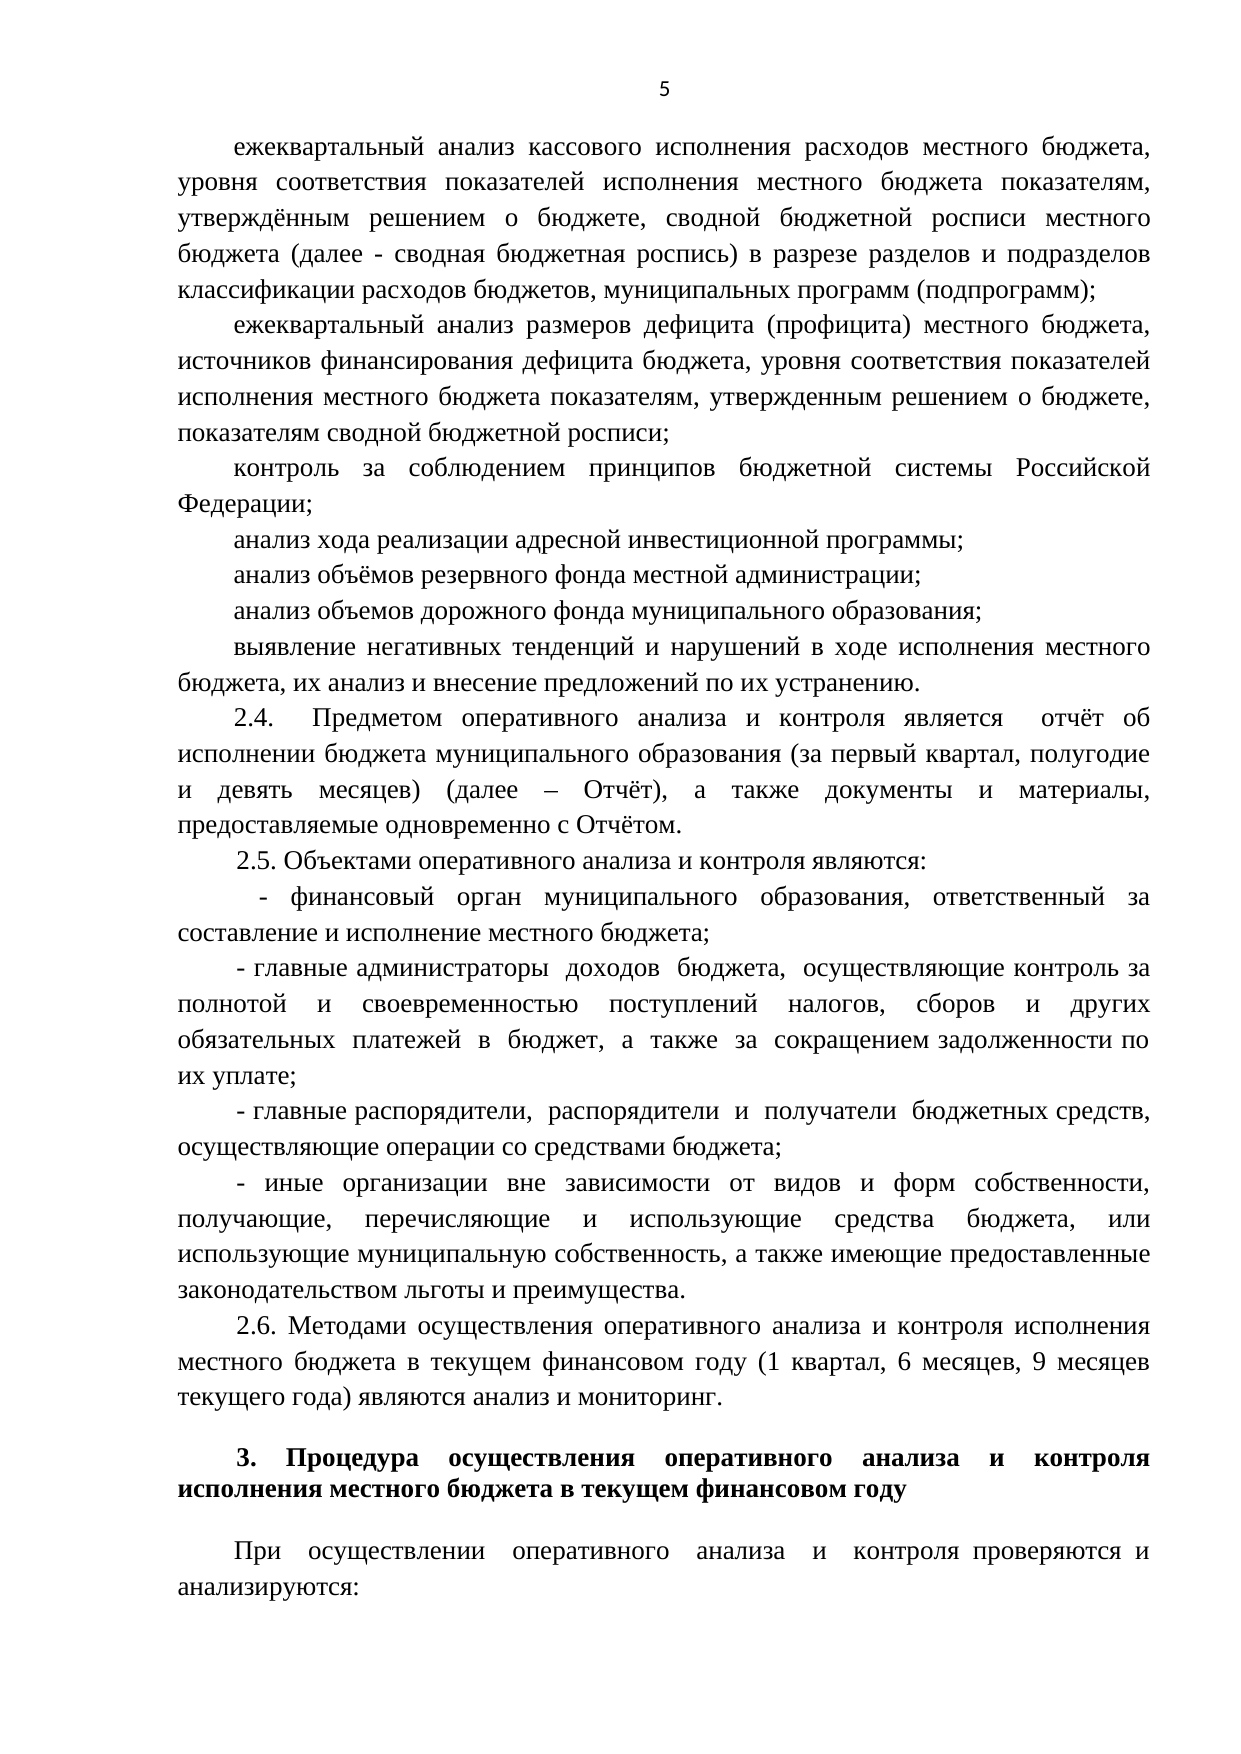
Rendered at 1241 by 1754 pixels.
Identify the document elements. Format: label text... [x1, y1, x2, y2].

text 2.6. Методами осуществления оперативного анализа и контроля исполнения местного бюджета в текущем финансовом году (1 квартал, 6 месяцев, 9 месяцев текущего года) являются анализ и мониторинг. [177, 1309, 1152, 1411]
text анализ объёмов резервного фонда местной администрации; [177, 558, 1152, 590]
text ежеквартальный анализ размеров дефицита (профицита) местного бюджета, источников финансирования дефицита бюджета, уровня соответствия показателей исполнения местного бюджета показателям, утвержденным решением о бюджете, показателям сводной бюджетной росписи; [177, 308, 1152, 447]
text выявление негативных тенденций и нарушений в ходе исполнения местного бюджета, их анализ и внесение предложений по их устранению. [177, 630, 1152, 697]
text - иные организации вне зависимости от видов и форм собственности, получающие, перечисляющие и использующие средства бюджета, или использующие муниципальную собственность, а также имеющие предоставленные законодательством льготы и преимущества. [177, 1166, 1152, 1304]
text - финансовый орган муниципального образования, ответственный за составление и исполнение местного бюджета; [177, 880, 1152, 947]
text анализ хода реализации адресной инвестиционной программы; [177, 523, 1152, 554]
text 2.5. Объектами оперативного анализа и контроля являются: [177, 844, 1152, 876]
text анализ объемов дорожного фонда муниципального образования; [177, 594, 1152, 625]
text При осуществлении оперативного анализа и контроля проверяются и анализируются: [177, 1534, 1152, 1601]
text 2.4. Предметом оперативного анализа и контроля является отчёт об исполнении бюджета муниципального образования (за первый квартал, полугодие и девять месяцев) (далее – Отчёт), а также документы и материалы, предоставляемые одновременно с Отчётом. [177, 701, 1152, 840]
text ежеквартальный анализ кассового исполнения расходов местного бюджета, уровня соответствия показателей исполнения местного бюджета показателям, утверждённым решением о бюджете, сводной бюджетной росписи местного бюджета (далее - сводная бюджетная роспись) в разрезе разделов и подразделов классификации расходов бюджетов, муниципальных программ (подпрограмм); [177, 130, 1152, 304]
text - главные распорядители, распорядители и получатели бюджетных средств, осуществляющие операции со средствами бюджета; [177, 1094, 1152, 1161]
text 3. Процедура осуществления оперативного анализа и контроля исполнения местного бюджета в текущем финансовом году [177, 1441, 1152, 1503]
text - главные администраторы доходов бюджета, осуществляющие контроль за полнотой и своевременностью поступлений налогов, сборов и других обязательных платежей в бюджет, а также за сокращением задолженности по их уплате; [177, 952, 1152, 1090]
text контроль за соблюдением принципов бюджетной системы Российской Федерации; [177, 451, 1152, 518]
